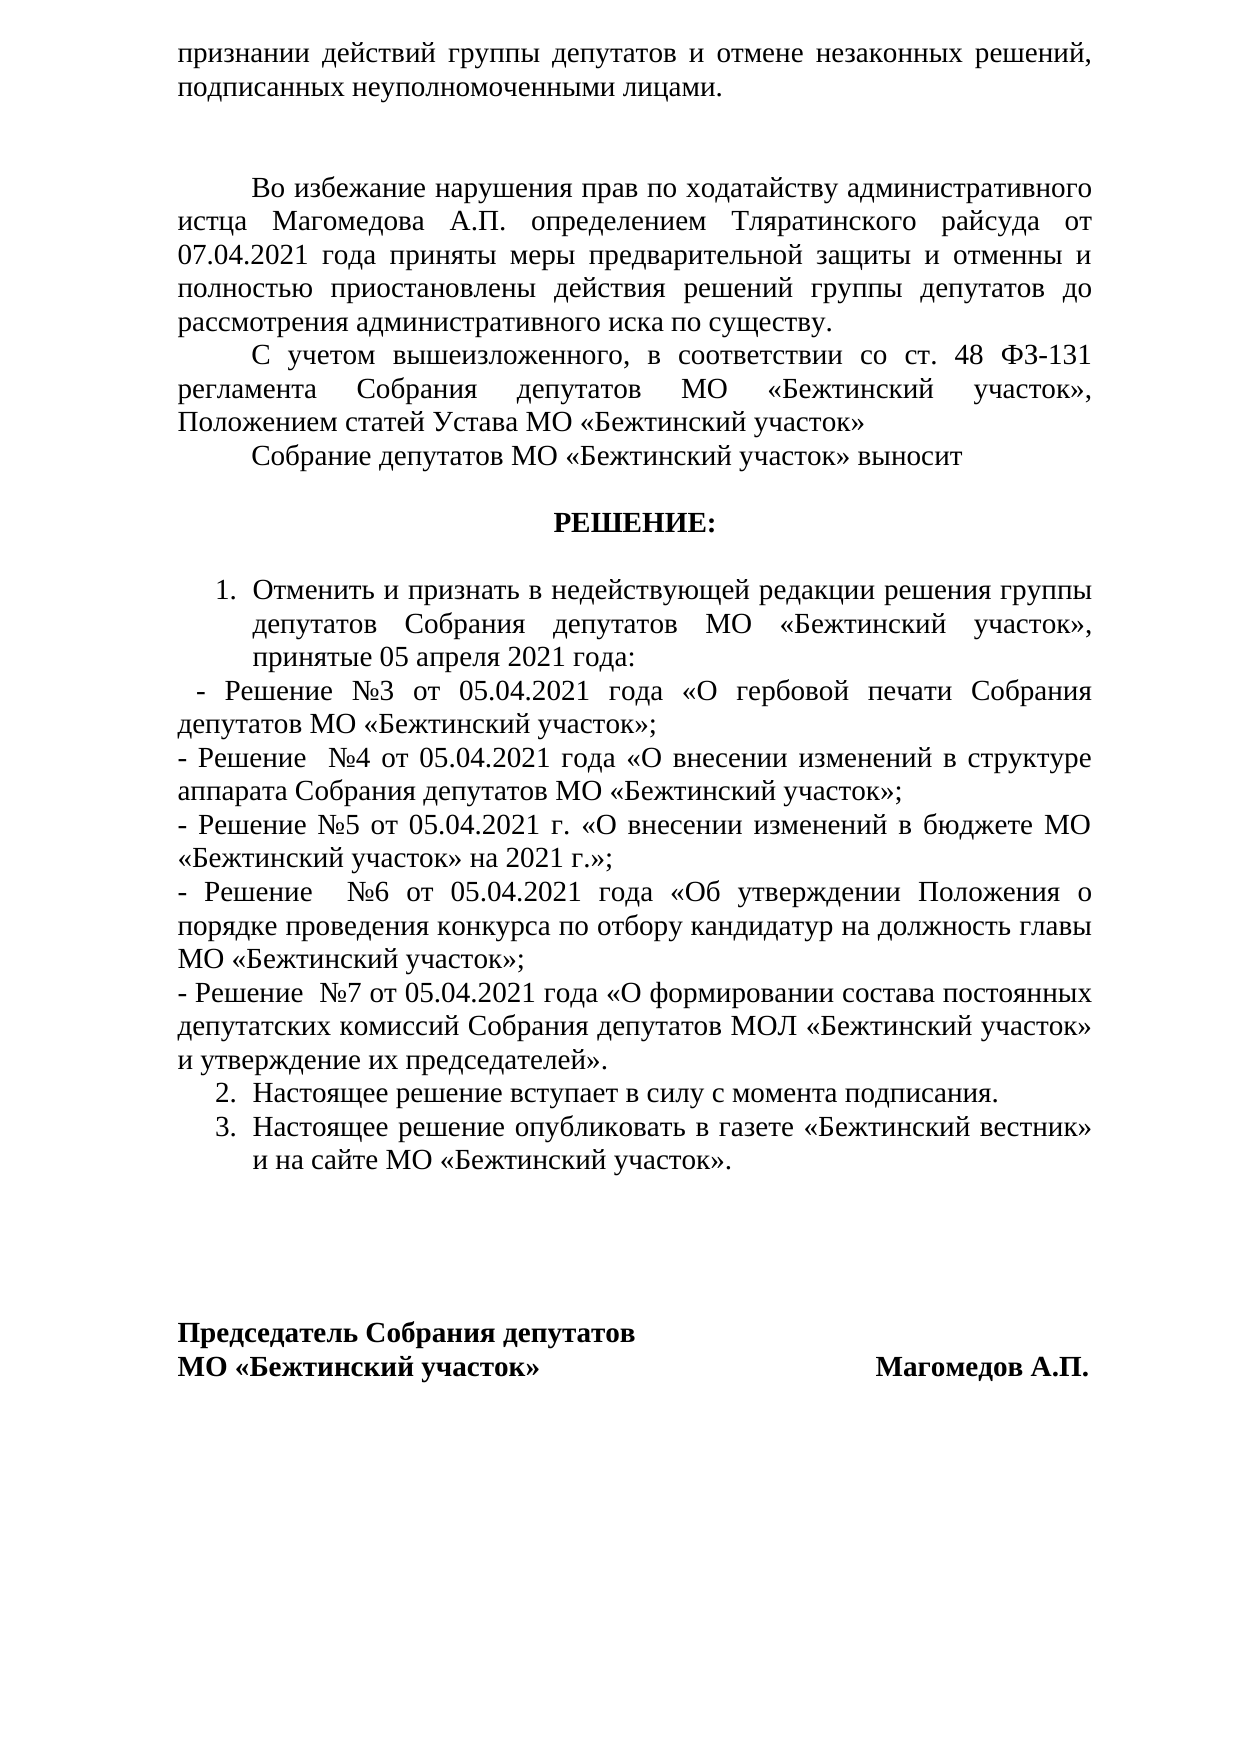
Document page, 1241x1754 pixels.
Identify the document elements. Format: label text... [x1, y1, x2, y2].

text РЕШЕНИЕ: [177, 505, 1093, 539]
text - Решение №7 от 05.04.2021 года «О формировании состава постоянных депутатских комиссий Собрания депутатов МОЛ «Бежтинский участок» и утверждение их председателей». [177, 975, 1093, 1075]
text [177, 36, 1093, 103]
text - Решение №3 от 05.04.2021 года «О гербовой печати Собрания депутатов МО «Бежтинский участок»; [177, 673, 1093, 740]
text Во избежание нарушения прав по ходатайству административного истца Магомедова А.П. определением Тляратинского райсуда от 07.04.2021 года приняты меры предварительной защиты и отменны и полностью приостановлены действия решений группы депутатов до рассмотрения административного иска по существу. [177, 170, 1093, 337]
list Настоящее решение опубликовать в газете «Бежтинский вестник» и на сайте МО «Бежтинский участок». [215, 1109, 1093, 1176]
text - Решение №5 от 05.04.2021 г. «О внесении изменений в бюджете МО «Бежтинский участок» на 2021 г.»; [177, 807, 1093, 874]
text МО «Бежтинский участок» Магомедов А.П. [177, 1349, 1093, 1382]
text Председатель Собрания депутатов [177, 1315, 1093, 1349]
text - Решение №6 от 05.04.2021 года «Об утверждении Положения о порядке проведения конкурса по отбору кандидатур на должность главы МО «Бежтинский участок»; [177, 874, 1093, 975]
text Собрание депутатов МО «Бежтинский участок» выносит [177, 438, 1093, 472]
text С учетом вышеизложенного, в соответствии со ст. 48 ФЗ-131 регламента Собрания депутатов МО «Бежтинский участок», Положением статей Устава МО «Бежтинский участок» [177, 337, 1093, 438]
list Настоящее решение вступает в силу с момента подписания. [215, 1075, 1093, 1109]
list Отменить и признать в недействующей редакции решения группы депутатов Собрания депутатов МО «Бежтинский участок», принятые 05 апреля 2021 года: [215, 572, 1093, 673]
text - Решение №4 от 05.04.2021 года «О внесении изменений в структуре аппарата Собрания депутатов МО «Бежтинский участок»; [177, 740, 1093, 807]
